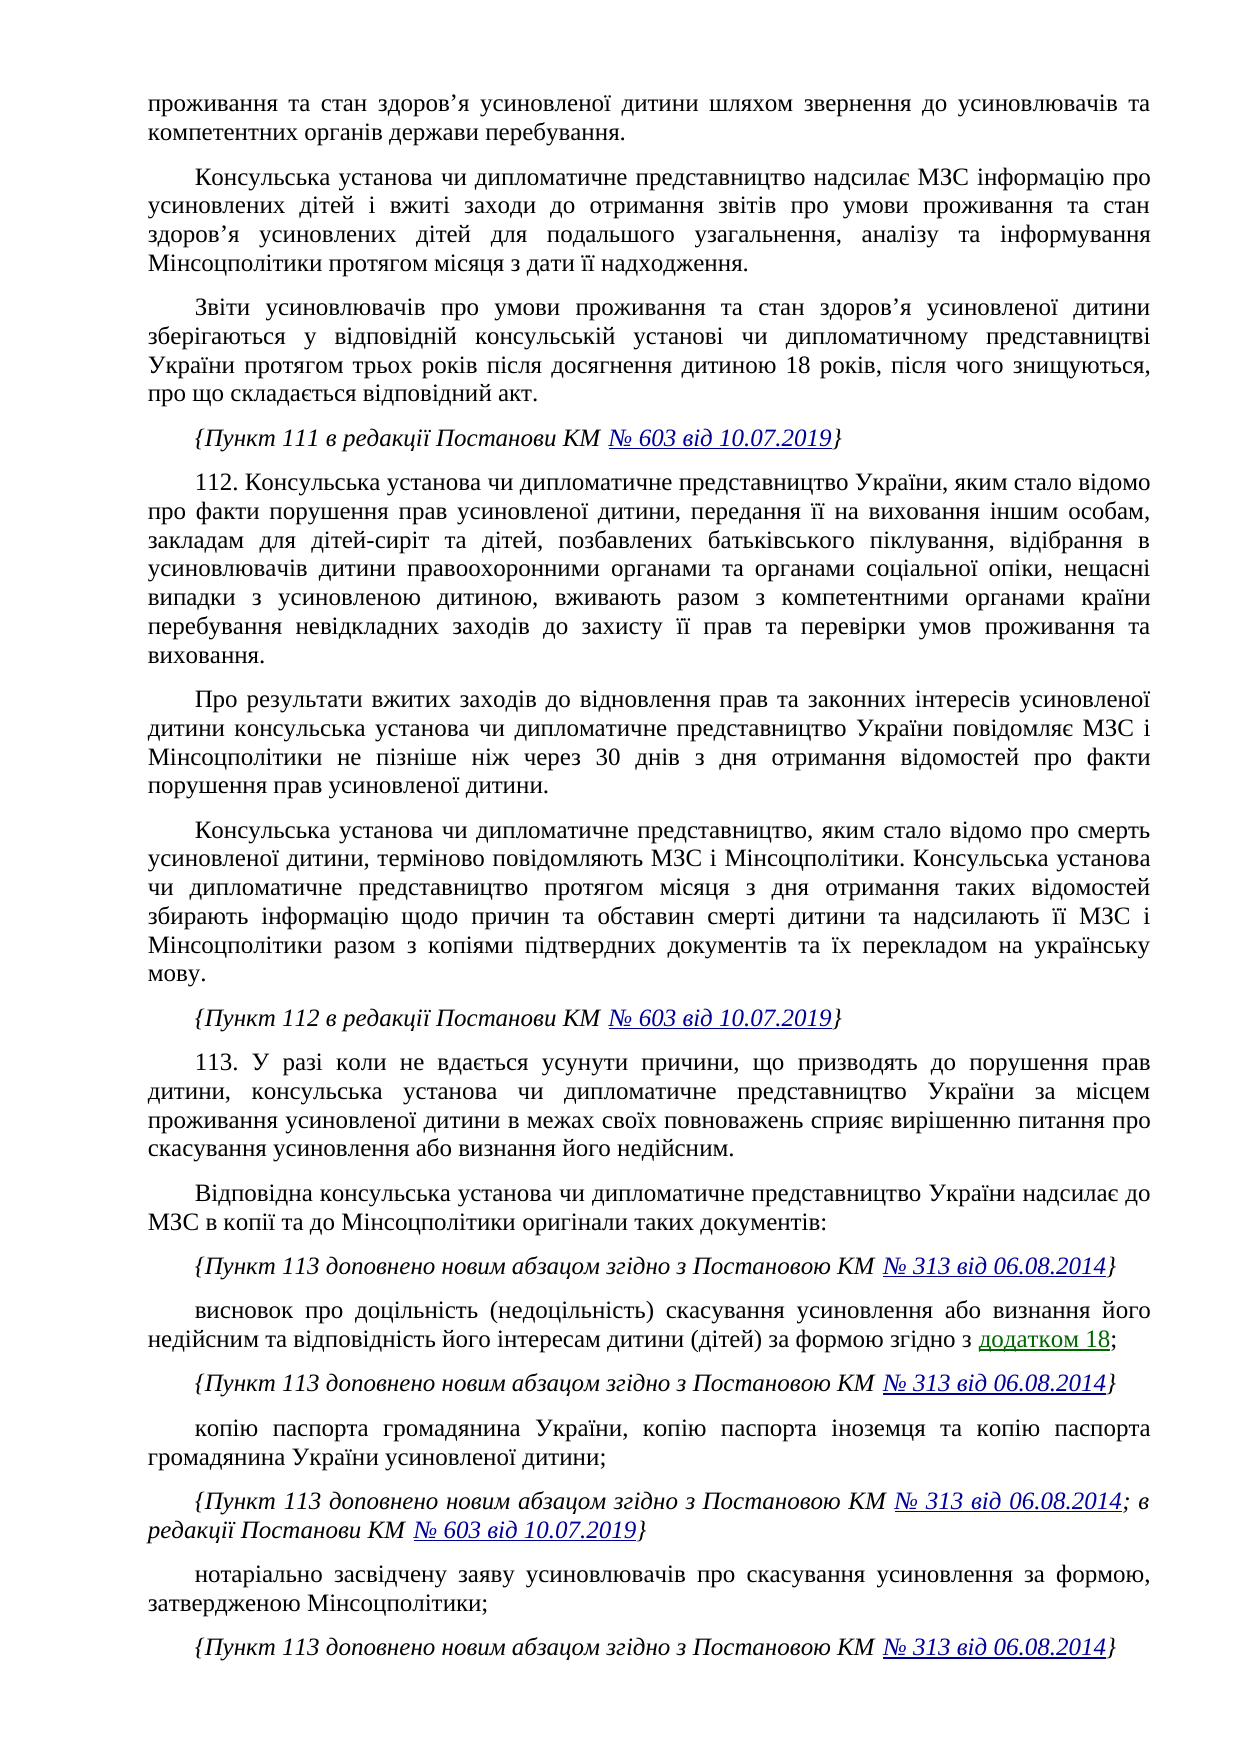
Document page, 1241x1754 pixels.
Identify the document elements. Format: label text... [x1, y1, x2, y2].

text 112. Консульська установа чи дипломатичне представництво України, яким стало відомо про факти порушення прав усиновленої дитини, передання її на виховання іншим особам, закладам для дітей-сиріт та дітей, позбавлених батьківського піклування, відібрання в усиновлювачів дитини правоохоронними органами та органами соціальної опіки, нещасні випадки з усиновленою дитиною, вживають разом з компетентними органами країни перебування невідкладних заходів до захисту її прав та перевірки умов проживання та виховання. [148, 467, 1152, 668]
text Консульська установа чи дипломатичне представництво надсилає МЗС інформацію про усиновлених дітей і вжиті заходи до отримання звітів про умови проживання та стан здоров’я усиновлених дітей для подальшого узагальнення, аналізу та інформування Мінсоцполітики протягом місяця з дати її надходження. [148, 162, 1152, 277]
text {Пункт 113 доповнено новим абзацом згідно з Постановою КМ № 313 від 06.08.2014} [148, 1251, 1152, 1280]
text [148, 88, 1152, 146]
text 113. У разі коли не вдається усунути причини, що призводять до порушення прав дитини, консульська установа чи дипломатичне представництво України за місцем проживання усиновленої дитини в межах своїх повноважень сприяє вирішенню питання про скасування усиновлення або визнання його недійсним. [148, 1047, 1152, 1162]
text {Пункт 113 доповнено новим абзацом згідно з Постановою КМ № 313 від 06.08.2014; в редакції Постанови КМ № 603 від 10.07.2019} [148, 1486, 1152, 1543]
text {Пункт 113 доповнено новим абзацом згідно з Постановою КМ № 313 від 06.08.2014} [148, 1632, 1152, 1661]
text {Пункт 112 в редакції Постанови КМ № 603 від 10.07.2019} [148, 1003, 1152, 1032]
text нотаріально засвідчену заяву усиновлювачів про скасування усиновлення за формою, затвердженою Мінсоцполітики; [148, 1559, 1152, 1617]
text Звіти усиновлювачів про умови проживання та стан здоров’я усиновленої дитини зберігаються у відповідній консульській установі чи дипломатичному представництві України протягом трьох років після досягнення дитиною 18 років, після чого знищуються, про що складається відповідний акт. [148, 292, 1152, 407]
text {Пункт 111 в редакції Постанови КМ № 603 від 10.07.2019} [148, 423, 1152, 452]
text {Пункт 113 доповнено новим абзацом згідно з Постановою КМ № 313 від 06.08.2014} [148, 1368, 1152, 1397]
text Відповідна консульська установа чи дипломатичне представництво України надсилає до МЗС в копії та до Мінсоцполітики оригінали таких документів: [148, 1178, 1152, 1235]
text Про результати вжитих заходів до відновлення прав та законних інтересів усиновленої дитини консульська установа чи дипломатичне представництво України повідомляє МЗС і Мінсоцполітики не пізніше ніж через 30 днів з дня отримання відомостей про факти порушення прав усиновленої дитини. [148, 684, 1152, 799]
text копію паспорта громадянина України, копію паспорта іноземця та копію паспорта громадянина України усиновленої дитини; [148, 1413, 1152, 1470]
text Консульська установа чи дипломатичне представництво, яким стало відомо про смерть усиновленої дитини, терміново повідомляють МЗС і Мінсоцполітики. Консульська установа чи дипломатичне представництво протягом місяця з дня отримання таких відомостей збирають інформацію щодо причин та обставин смерті дитини та надсилають її МЗС і Мінсоцполітики разом з копіями підтвердних документів та їх перекладом на українську мову. [148, 815, 1152, 987]
text висновок про доцільність (недоцільність) скасування усиновлення або визнання його недійсним та відповідність його інтересам дитини (дітей) за формою згідно з додатком 18; [148, 1295, 1152, 1353]
